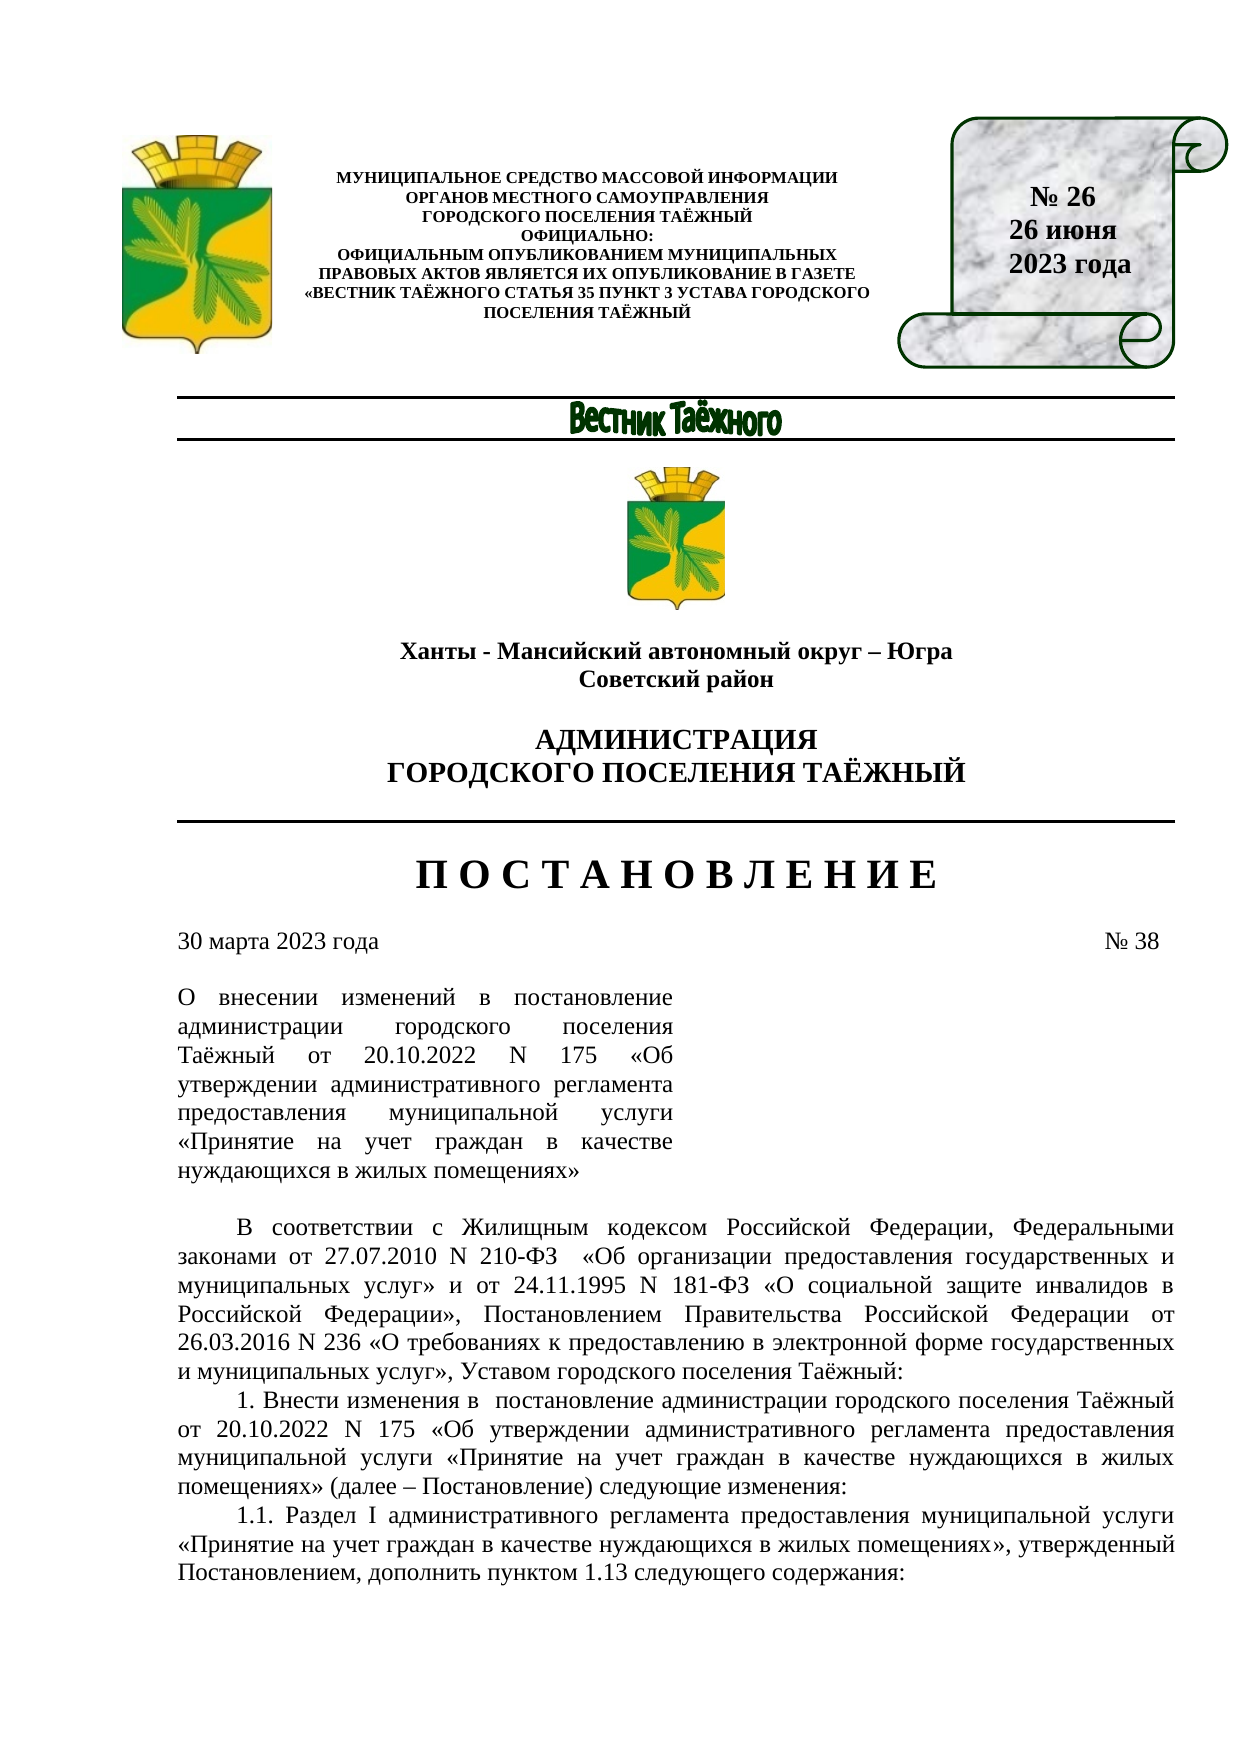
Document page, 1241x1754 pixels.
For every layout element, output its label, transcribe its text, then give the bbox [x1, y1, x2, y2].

picture [901, 316, 1131, 365]
table_header [888, 118, 1240, 396]
picture [1176, 147, 1189, 169]
picture [1123, 316, 1158, 338]
text В соответствии с Жилищным кодексом Российской Федерации, Федеральными законами от 27.07.2010 N 210-ФЗ «Об организации предоставления государственных и муниципальных услуг» и от 24.11.1995 N 181-ФЗ «О социальной защите инвалидов в Российской Федерации», Постановлением Правительства Российской Федерации от 26.03.2016 N 236 «О требованиях к предоставлению в электронной форме государственных и муниципальных услуг», Уставом городского поселения Таёжный: [177, 1212, 1175, 1385]
picture [627, 467, 725, 610]
text О внесении изменений в постановление администрации городского поселения Таёжный от 20.10.2022 N 175 «Об утверждении административного регламента предоставления муниципальной услуги «Принятие на учет граждан в качестве нуждающихся в жилых помещениях» [177, 982, 673, 1184]
text Советский район [177, 664, 1175, 693]
text 1. Внести изменения в постановление администрации городского поселения Таёжный от 20.10.2022 N 175 «Об утверждении административного регламента предоставления муниципальной услуги «Принятие на учет граждан в качестве нуждающихся в жилых помещениях» (далее – Постановление) следующие изменения: [177, 1385, 1175, 1500]
text ГОРОДСКОГО ПОСЕЛЕНИЯ ТАЁЖНЫЙ [177, 756, 1175, 789]
table_header МУНИЦИПАЛЬНОЕ СРЕДСТВО МАССОВОЙ ИНФОРМАЦИИ ОРГАНОВ МЕСТНОГО САМОУПРАВЛЕНИЯ ГОРОДСКОГО ПОСЕЛЕНИЯ ТАЁЖНЫЙ ОФИЦИАЛЬНО: ОФИЦИАЛЬНЫМ ОПУБЛИКОВАНИЕМ МУНИЦИПАЛЬНЫХ ПРАВОВЫХ АКТОВ ЯВЛЯЕТСЯ ИХ ОПУБЛИКОВАНИЕ В ГАЗЕТЕ «ВЕСТНИК ТАЁЖНОГО СТАТЬЯ 35 ПУНКТ 3 УСТАВА ГОРОДСКОГО ПОСЕЛЕНИЯ ТАЁЖНЫЙ [286, 118, 888, 396]
text АДМИНИСТРАЦИЯ [177, 722, 1175, 756]
picture [954, 120, 1184, 365]
text 30 марта 2023 года № 38 [177, 926, 1175, 955]
picture [1176, 120, 1225, 169]
picture [122, 135, 273, 354]
table_header [111, 118, 286, 396]
text П О С Т А Н О В Л Е Н И Е [177, 849, 1175, 897]
text Ханты - Мансийский автономный округ – Югра [177, 636, 1175, 664]
text 1.1. Раздел I административного регламента предоставления муниципальной услуги «Принятие на учет граждан в качестве нуждающихся в жилых помещениях», утвержденный Постановлением, дополнить пунктом 1.13 следующего содержания: [177, 1500, 1175, 1586]
